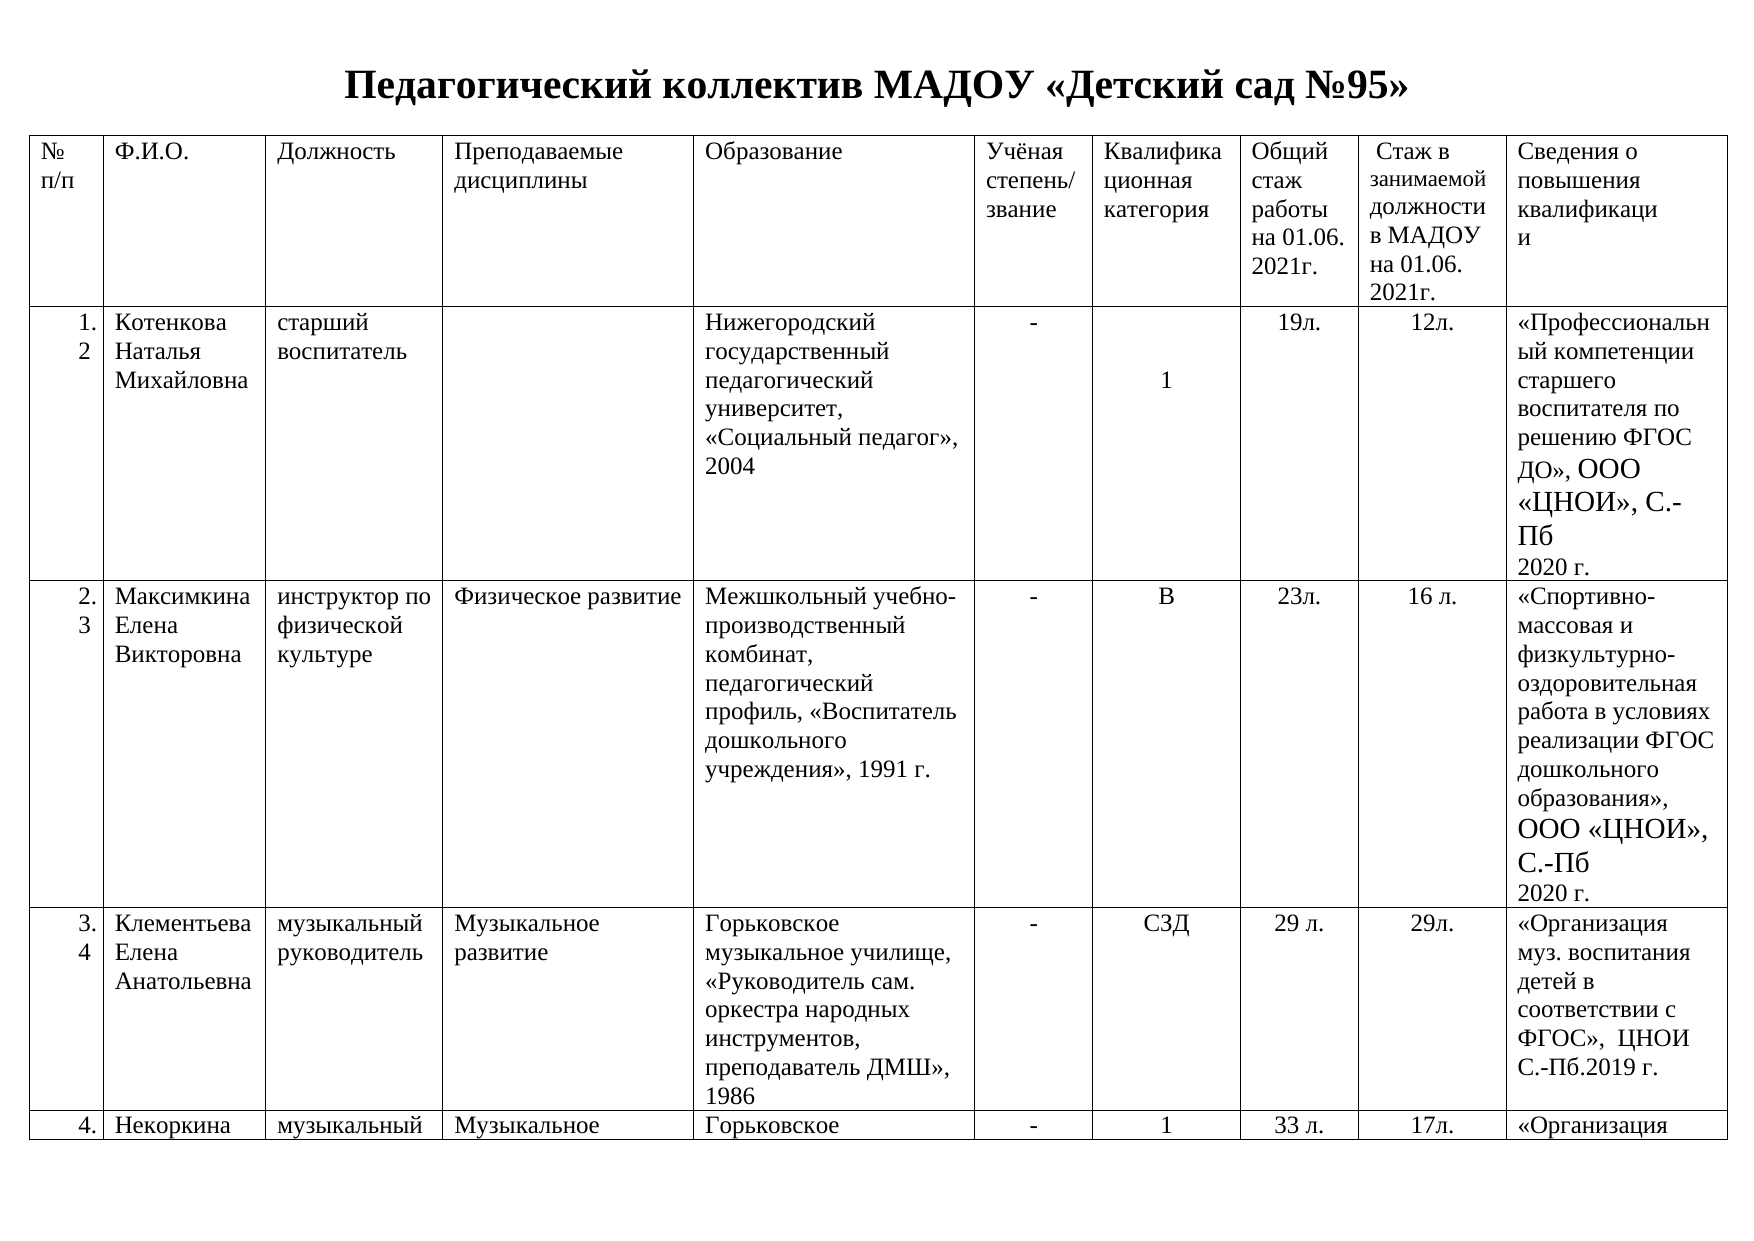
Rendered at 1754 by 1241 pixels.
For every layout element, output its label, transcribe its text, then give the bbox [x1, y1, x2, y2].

table_cell 23л. [1241, 581, 1358, 907]
table_cell музыкальный руководитель [266, 908, 442, 1109]
table_cell 29 л. [1241, 908, 1358, 1109]
table_cell 17л. [1359, 1111, 1506, 1139]
table_header Сведения о повышения квалификации [1507, 136, 1727, 306]
table_header Ф.И.О. [104, 136, 265, 306]
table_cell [694, 1111, 974, 1139]
text Педагогический коллектив МАДОУ «Детский сад №95» [118, 59, 1636, 107]
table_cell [104, 1111, 265, 1139]
table_header № п/п [30, 136, 103, 306]
table_cell Горьковское музыкальное училище, «Руководитель сам. оркестра народных инструментов, преподаватель ДМШ», 1986 [694, 908, 974, 1109]
table_cell 29л. [1359, 908, 1506, 1109]
table_header Учёная степень/звание [975, 136, 1092, 306]
table_cell Максимкина Елена Викторовна [104, 581, 265, 907]
table_cell 2 [30, 307, 103, 580]
table_cell 16 л. [1359, 581, 1506, 907]
table_cell СЗД [1093, 908, 1240, 1109]
table_header Квалификационная категория [1093, 136, 1240, 306]
table_cell 1 [1093, 1111, 1240, 1139]
table_cell 4 [30, 908, 103, 1109]
table_cell «Организация муз. воспитания детей в соответствии с ФГОС», ЦНОИ С.-Пб.2019 г. [1507, 908, 1727, 1109]
table_cell - [975, 1111, 1092, 1139]
table_header Преподаваемые дисциплины [443, 136, 693, 306]
table_cell Межшкольный учебно-производственный комбинат, педагогический профиль, «Воспитатель дошкольного учреждения», 1991 г. [694, 581, 974, 907]
table_cell 5 [30, 1111, 103, 1139]
table_cell Музыкальное развитие [443, 908, 693, 1109]
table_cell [266, 1111, 442, 1139]
table_cell 3 [30, 581, 103, 907]
table_cell Клементьева Елена Анатольевна [104, 908, 265, 1109]
table_cell 19л. [1241, 307, 1358, 580]
table_cell старший воспитатель [266, 307, 442, 580]
table_cell В [1093, 581, 1240, 907]
table_cell Нижегородский государственный педагогический университет, «Социальный педагог», 2004 [694, 307, 974, 580]
table_cell - [975, 581, 1092, 907]
table_header Должность [266, 136, 442, 306]
table_cell «Профессиональный компетенции старшего воспитателя по решению ФГОС ДО», ООО «ЦНОИ», С.-Пб 2020 г. [1507, 307, 1727, 580]
table_cell 12л. [1359, 307, 1506, 580]
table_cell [1507, 1111, 1727, 1139]
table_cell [443, 1111, 693, 1139]
table_header Общий стаж работы на 01.06. 2021г. [1241, 136, 1358, 306]
table_header Стаж в занимаемой должности в МАДОУ на 01.06. 2021г. [1359, 136, 1506, 306]
table_cell 1 [1093, 307, 1240, 580]
table_cell [443, 307, 693, 580]
table_header Образование [694, 136, 974, 306]
table_cell «Спортивно-массовая и физкультурно-оздоровительная работа в условиях реализации ФГОС дошкольного образования», ООО «ЦНОИ», С.-Пб 2020 г. [1507, 581, 1727, 907]
table_cell Котенкова Наталья Михайловна [104, 307, 265, 580]
table_cell Физическое развитие [443, 581, 693, 907]
table_cell 33 л. [1241, 1111, 1358, 1139]
table_cell - [975, 908, 1092, 1109]
table_cell - [975, 307, 1092, 580]
table_cell инструктор по физической культуре [266, 581, 442, 907]
